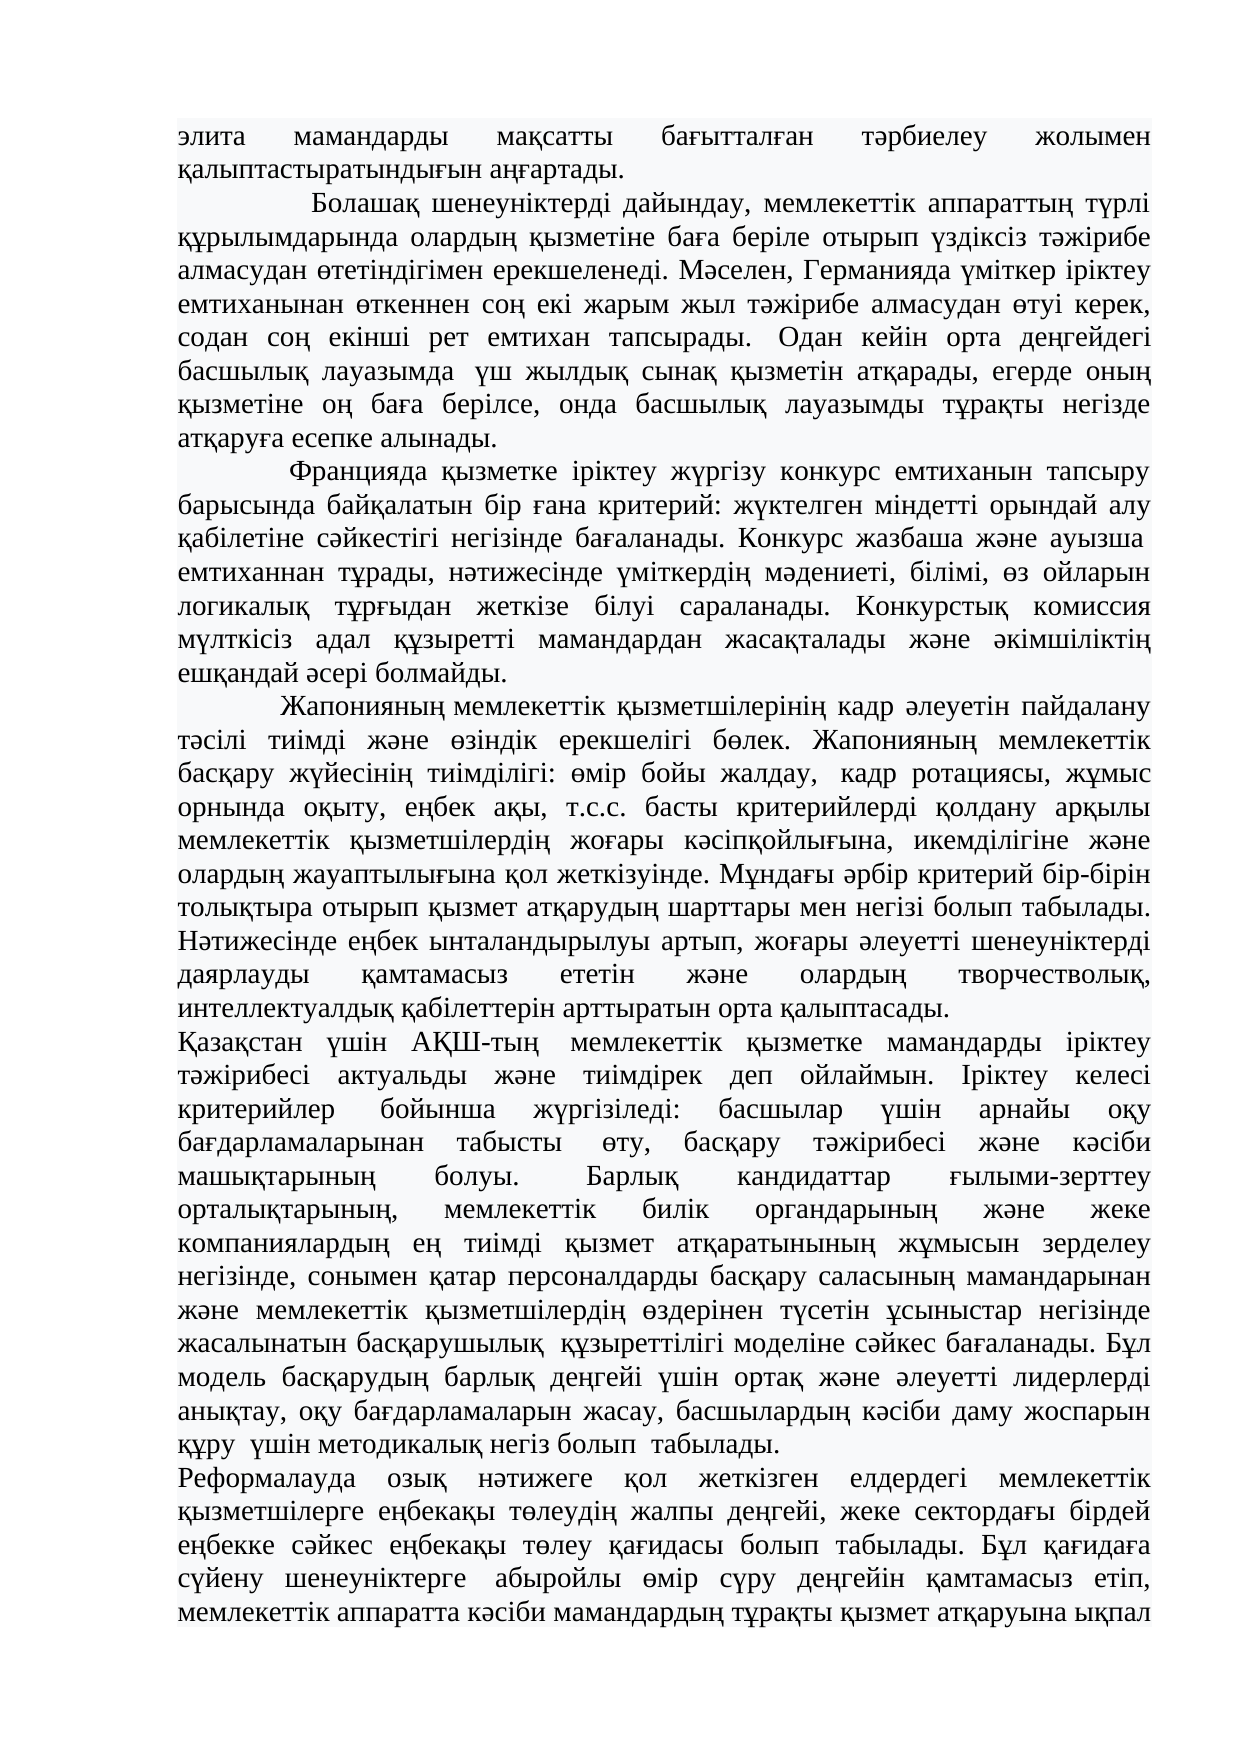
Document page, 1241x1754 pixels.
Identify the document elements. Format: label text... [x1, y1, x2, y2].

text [177, 118, 1152, 185]
text Болашақ шенеуніктерді дайындау, мемлекеттік аппараттың түрлі құрылымдарында олардың қызметіне баға беріле отырып үздіксіз тәжірибе алмасудан өтетіндігімен ерекшеленеді. Мәселен, Германияда үміткер іріктеу емтиханынан өткеннен соң екі жарым жыл тәжірибе алмасудан өтуі керек, содан соң екінші рет емтихан тапсырады. Одан кейін орта деңгейдегі басшылық лауазымда үш жылдық сынақ қызметін атқарады, егерде оның қызметіне оң баға берілсе, онда басшылық лауазымды тұрақты негізде атқаруға есепке алынады. [177, 185, 1152, 453]
text Жапонияның мемлекеттік қызметшілерінің кадр әлеуетін пайдалану тәсілі тиімді және өзіндік ерекшелігі бөлек. Жапонияның мемлекеттік басқару жүйесінің тиімділігі: өмір бойы жалдау, кадр ротациясы, жұмыс орнында оқыту, еңбек ақы, т.с.с. басты критерийлерді қолдану арқылы мемлекеттік қызметшілердің жоғары кәсіпқойлығына, икемділігіне және олардың жауаптылығына қол жеткізуінде. Мұндағы әрбір критерий бір-бірін толықтыра отырып қызмет атқарудың шарттары мен негізі болып табылады. Нәтижесінде еңбек ынталандырылуы артып, жоғары әлеуетті шенеуніктерді даярлауды қамтамасыз ететін және олардың творчестволық, интеллектуалдық қабілеттерін арттыратын орта қалыптасады. [177, 688, 1152, 1024]
text Францияда қызметке іріктеу жүргізу конкурс емтиханын тапсыру барысында байқалатын бір ғана критерий: жүктелген міндетті орындай алу қабілетіне сәйкестігі негізінде бағаланады. Конкурс жазбаша және ауызша емтиханнан тұрады, нәтижесінде үміткердің мәдениеті, білімі, өз ойларын логикалық тұрғыдан жеткізе білуі сараланады. Конкурстық комиссия мүлткісіз адал құзыретті мамандардан жасақталады және әкімшіліктің ешқандай әсері болмайды. [177, 453, 1152, 688]
text Қазақстан үшін АҚШ-тың мемлекеттік қызметке мамандарды іріктеу тәжірибесі актуальды және тиімдірек деп ойлаймын. Іріктеу келесі критерийлер бойынша жүргізіледі: басшылар үшін арнайы оқу бағдарламаларынан табысты өту, басқару тәжірибесі және кәсіби машықтарының болуы. Барлық кандидаттар ғылыми-зерттеу орталықтарының, мемлекеттік билік органдарының және жеке компаниялардың ең тиімді қызмет атқаратынының жұмысын зерделеу негізінде, сонымен қатар персоналдарды басқару саласының мамандарынан және мемлекеттік қызметшілердің өздерінен түсетін ұсыныстар негізінде жасалынатын басқарушылық құзыреттілігі моделіне сәйкес бағаланады. Бұл модель басқарудың барлық деңгейі үшін ортақ және әлеуетті лидерлерді анықтау, оқу бағдарламаларын жасау, басшылардың кәсіби даму жоспарын құру үшін методикалық негіз болып табылады. [177, 1024, 1152, 1460]
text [177, 1460, 1152, 1627]
